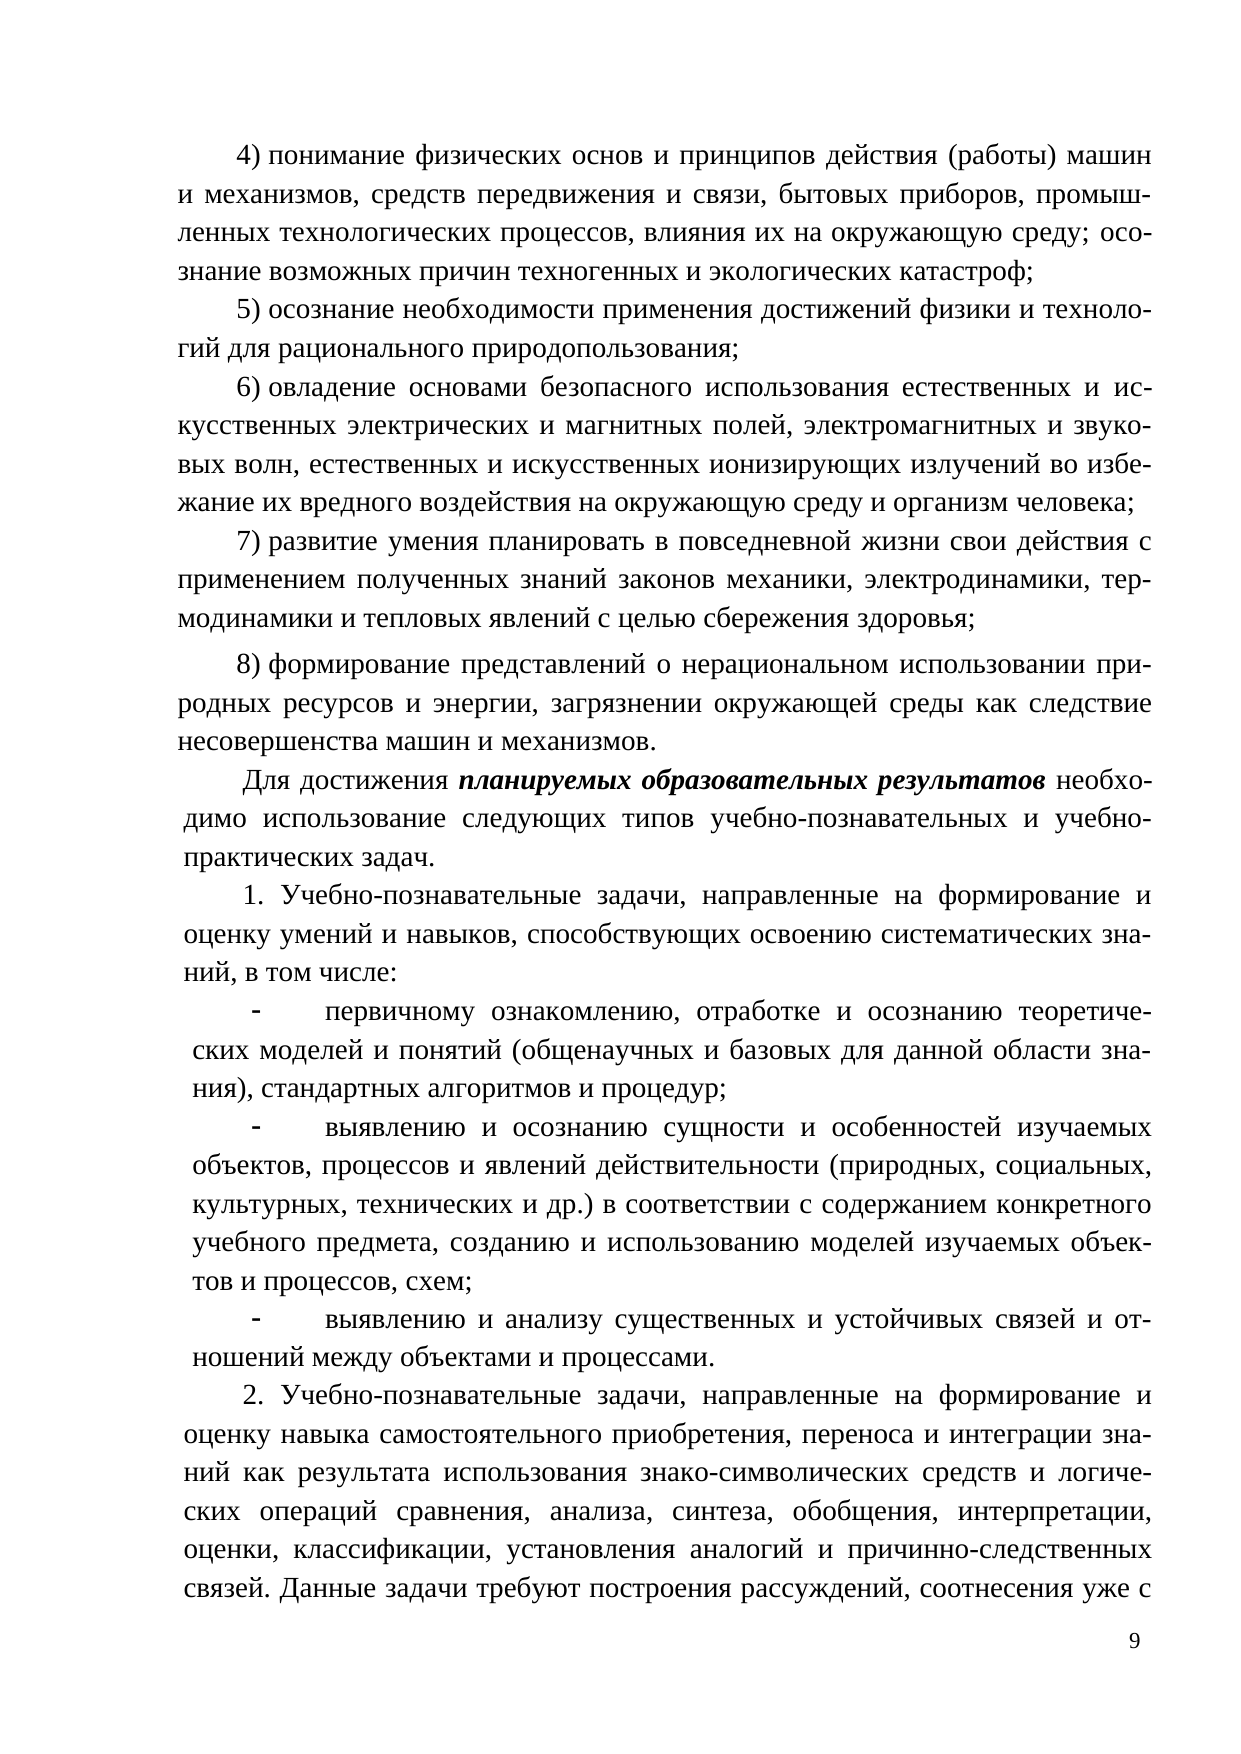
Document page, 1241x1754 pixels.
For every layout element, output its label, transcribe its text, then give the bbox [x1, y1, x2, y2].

list формирование представлений о нерациональном использовании при- родных ресурсов и энергии, загрязнении окружающей среды как следствие несовершенства машин и механизмов. [177, 646, 1153, 757]
list выявлению и анализу существенных и устойчивых связей и от- ношений между объектами и процессами. [192, 1302, 1152, 1373]
list овладение основами безопасного использования естественных и ис- кусственных электрических и магнитных полей, электромагнитных и звуко- вых волн, естественных и искусственных ионизирующих излучений во избе- жание их вредного воздействия на окружающую среду и организм человека; [177, 369, 1152, 518]
list понимание физических основ и принципов действия (работы) машин и механизмов, средств передвижения и связи, бытовых приборов, промыш- ленных технологических процессов, влияния их на окружающую среду; осо- знание возможных причин техногенных и экологических катастроф; [177, 137, 1152, 287]
text Для достижения планируемых образовательных результатов необхо- димо использование следующих типов учебно-познавательных и учебно- практических задач. [183, 762, 1153, 872]
list выявлению и осознанию сущности и особенностей изучаемых объектов, процессов и явлений действительности (природных, социальных, культурных, технических и др.) в соответствии с содержанием конкретного учебного предмета, созданию и использованию моделей изучаемых объек- тов и процессов, схем; [192, 1109, 1153, 1297]
list развитие умения планировать в повседневной жизни свои действия с применением полученных знаний законов механики, электродинамики, тер- модинамики и тепловых явлений с целью сбережения здоровья; [177, 523, 1152, 633]
list первичному ознакомлению, отработке и осознанию теоретиче- ских моделей и понятий (общенаучных и базовых для данной области зна- ния), стандартных алгоритмов и процедур; [192, 993, 1152, 1104]
list осознание необходимости применения достижений физики и техноло- гий для рационального природопользования; [177, 292, 1152, 364]
list Учебно-познавательные задачи, направленные на формирование и оценку умений и навыков, способствующих освоению систематических зна- ний, в том числе: [183, 877, 1152, 988]
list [183, 1377, 1153, 1604]
